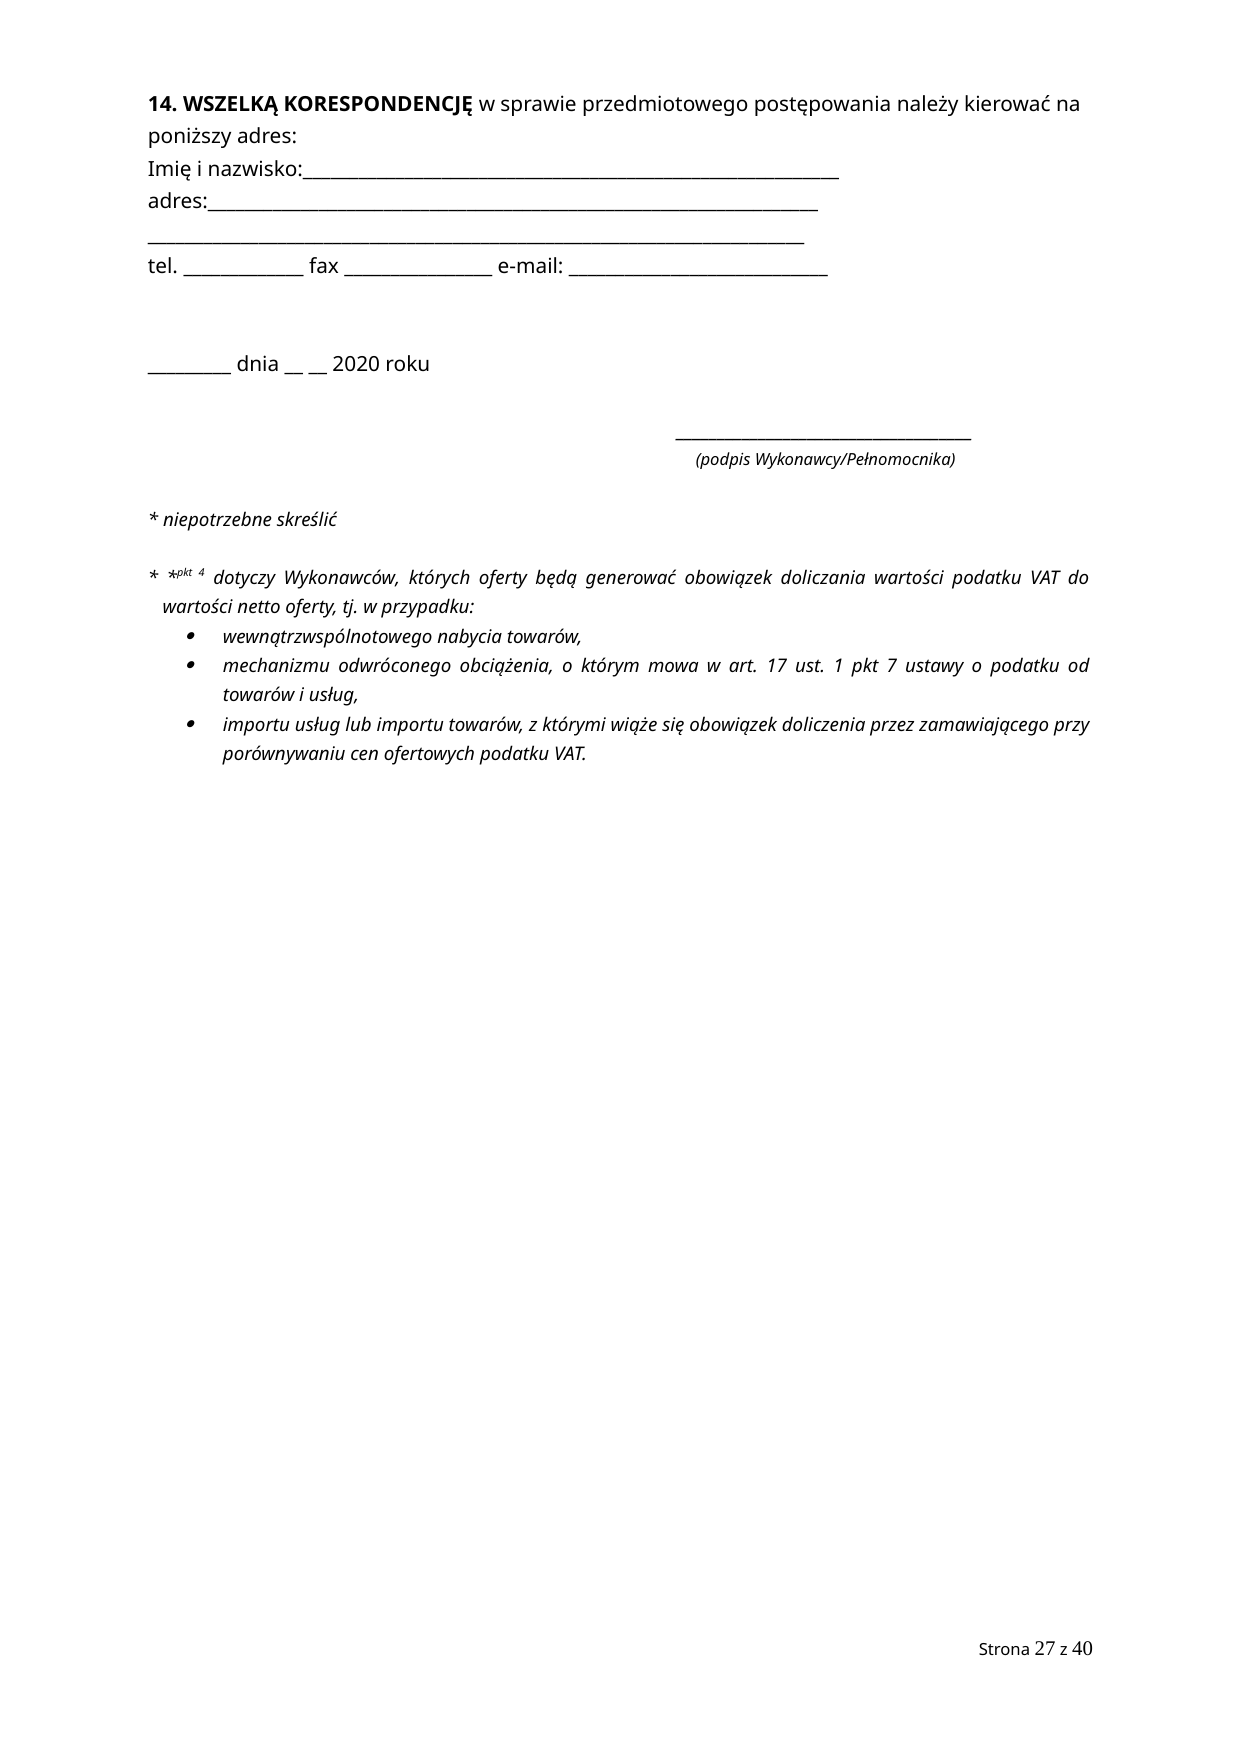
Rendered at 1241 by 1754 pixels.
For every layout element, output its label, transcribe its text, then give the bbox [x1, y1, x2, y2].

text Imię i nazwisko:__________________________________________________________ [148, 154, 1092, 182]
text * niepotrzebne skreślić [148, 506, 1092, 531]
list wewnątrzwspólnotowego nabycia towarów, [185, 623, 1092, 648]
text ____________________________________ [148, 415, 1092, 443]
text tel. _____________ fax ________________ e-mail: ____________________________ [148, 252, 1092, 280]
text _________ dnia __ __ 2020 roku [148, 349, 1092, 378]
text 14. WSZELKĄ KORESPONDENCJĘ w sprawie przedmiotowego postępowania należy kierować na poniższy adres: [148, 89, 1092, 150]
list mechanizmu odwróconego obciążenia, o którym mowa w art. 17 ust. 1 pkt 7 ustawy o podatku od towarów i usług, [185, 652, 1092, 707]
text _______________________________________________________________________ [148, 219, 1092, 247]
text (podpis Wykonawcy/Pełnomocnika) [148, 447, 1092, 470]
list importu usług lub importu towarów, z którymi wiąże się obowiązek doliczenia przez zamawiającego przy porównywaniu cen ofertowych podatku VAT. [185, 711, 1092, 766]
text * *pkt 4 dotyczy Wykonawców, których oferty będą generować obowiązek doliczania wartości podatku VAT do wartości netto oferty, tj. w przypadku: [148, 564, 1092, 619]
text adres:__________________________________________________________________ [148, 186, 1092, 215]
